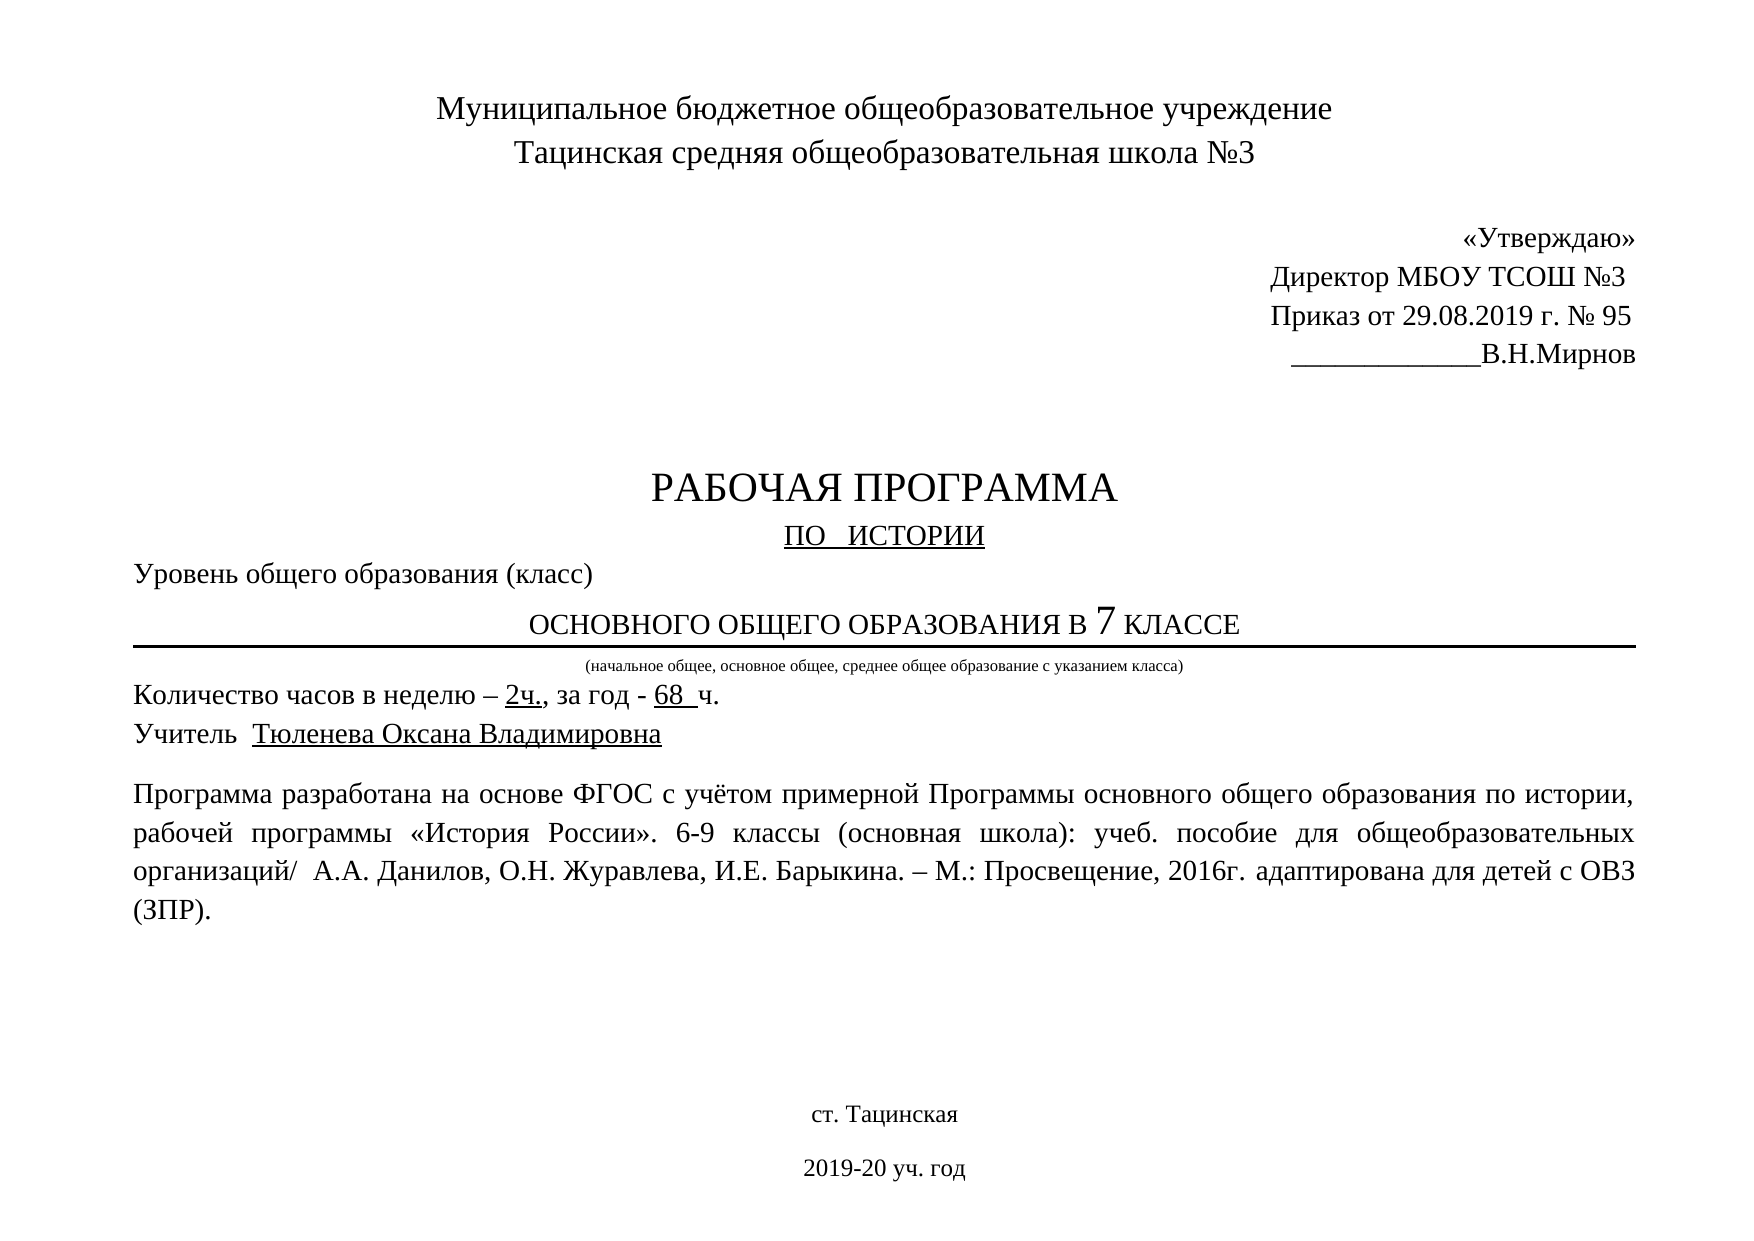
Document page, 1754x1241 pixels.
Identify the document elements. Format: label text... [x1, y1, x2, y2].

text ОСНОВНОГО ОБЩЕГО ОБРАЗОВАНИЯ В 7 КЛАССЕ [133, 595, 1636, 645]
text Учитель Тюленева Оксана Владимировна [133, 716, 1636, 749]
text Количество часов в неделю – 2ч., за год - 68 ч. [133, 677, 1636, 711]
text Директор МБОУ ТСОШ №3 [133, 259, 1636, 293]
text _____________В.Н.Мирнов [133, 336, 1636, 370]
text Программа разработана на основе ФГОС с учётом примерной Программы основного общего образования по истории, рабочей программы «История России». 6-9 классы (основная школа): учеб. пособие для общеобразовательных организаций/ А.А. Данилов, О.Н. Журавлева, И.Е. Барыкина. – М.: Просвещение, 2016г. адаптирована для детей с ОВЗ (ЗПР). [133, 776, 1636, 926]
text РАБОЧАЯ ПРОГРАММА [133, 463, 1636, 511]
text Муниципальное бюджетное общеобразовательное учреждение [59, 88, 1636, 127]
text 2019-20 уч. год [133, 1153, 1636, 1182]
text «Утверждаю» [133, 221, 1636, 254]
text Уровень общего образования (класс) [133, 557, 1636, 590]
text Тацинская средняя общеобразовательная школа №3 [133, 132, 1636, 171]
text Приказ от 29.08.2019 г. № 95 [133, 298, 1636, 331]
text ст. Тацинская [133, 1099, 1636, 1128]
text ПО ИСТОРИИ [133, 518, 1636, 552]
text (начальное общее, основное общее, среднее общее образование с указанием класса) [133, 655, 1636, 674]
